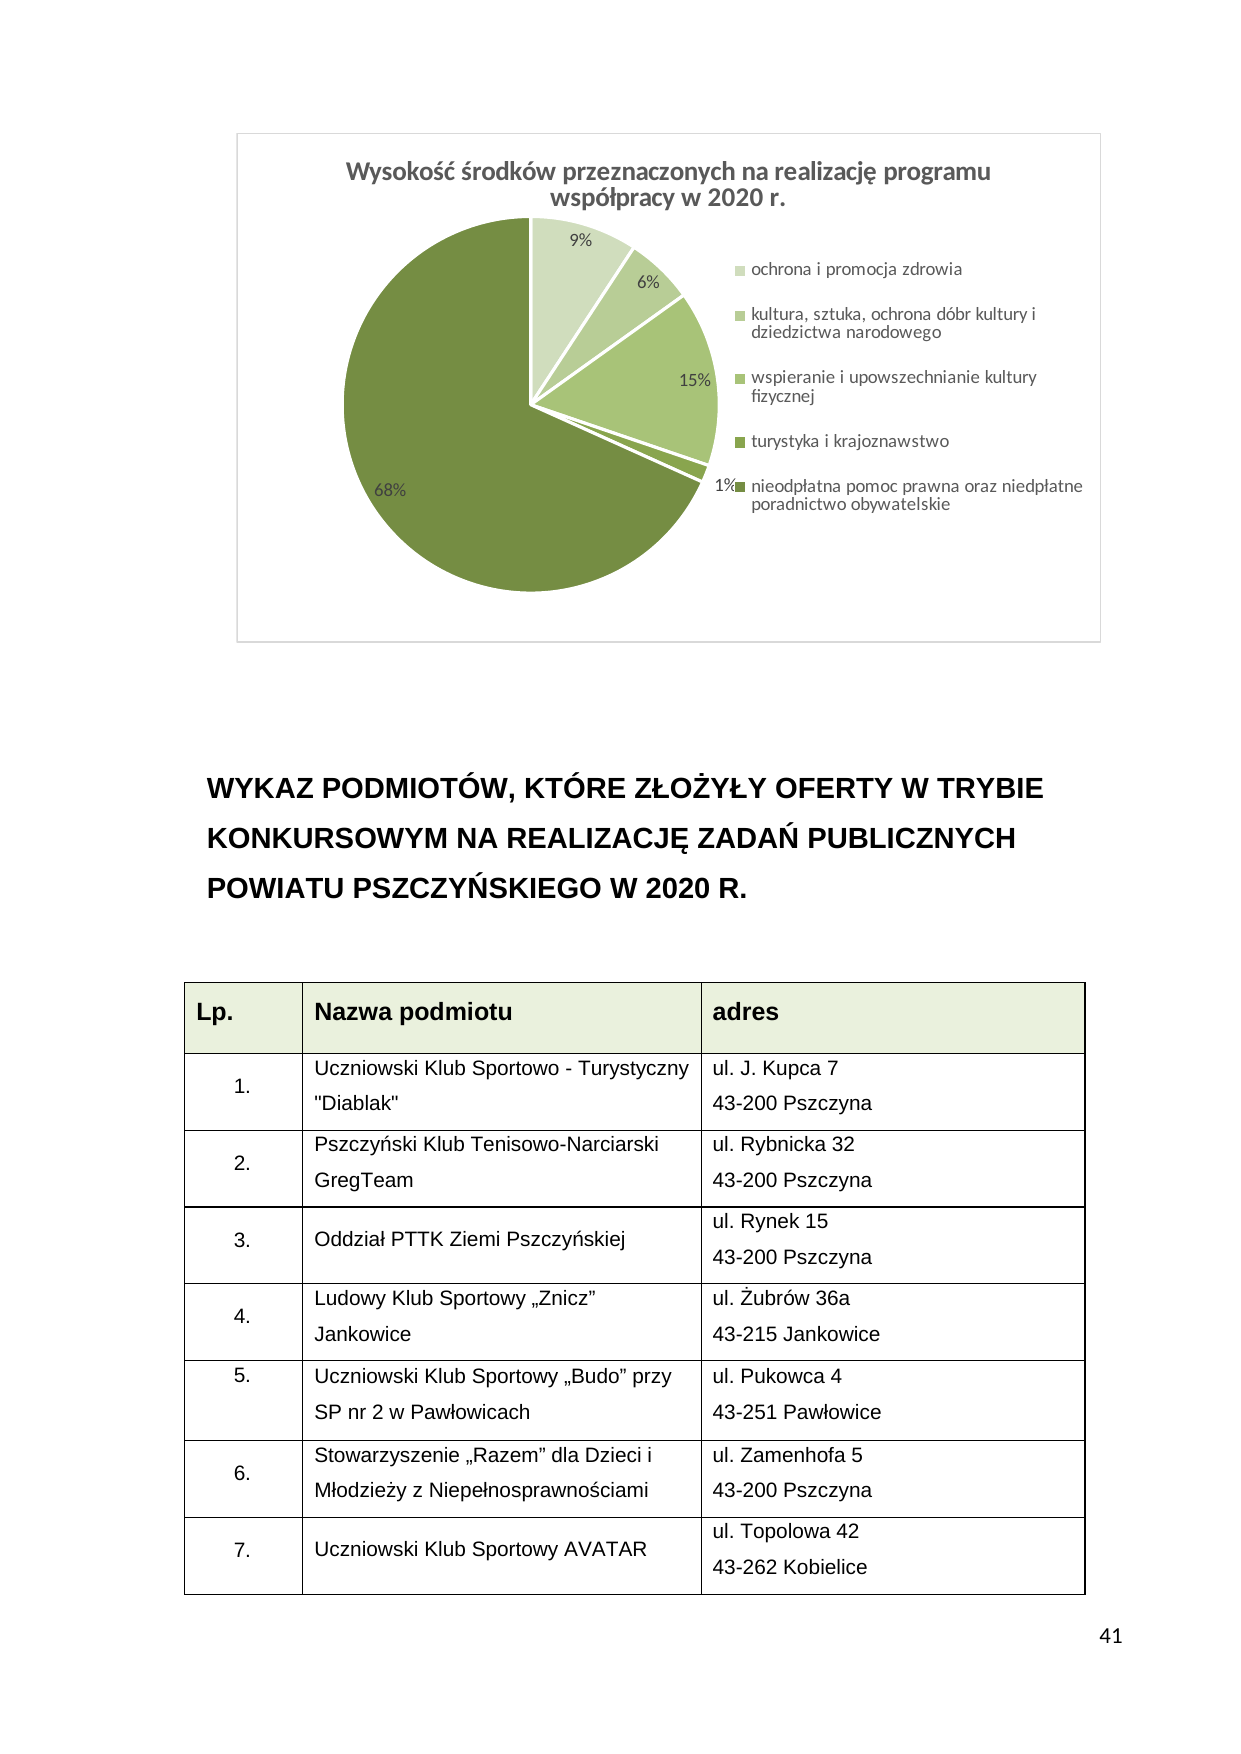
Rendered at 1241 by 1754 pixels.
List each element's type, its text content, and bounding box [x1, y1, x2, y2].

table_cell Ludowy Klub Sportowy „Znicz” Jankowice [303, 1284, 701, 1360]
table_cell Pszczyński Klub Tenisowo-Narciarski GregTeam [303, 1131, 701, 1206]
table_cell Uczniowski Klub Sportowy AVATAR [303, 1518, 701, 1593]
table_cell [185, 1208, 302, 1283]
table_cell [185, 1441, 302, 1517]
table_cell ul. Rybnicka 32 43-200 Pszczyna [702, 1131, 1084, 1206]
table_cell ul. J. Kupca 7 43-200 Pszczyna [702, 1054, 1084, 1130]
table_cell ul. Topolowa 42 43-262 Kobielice [702, 1518, 1084, 1593]
table_cell [185, 1361, 302, 1440]
table_header Nazwa podmiotu [303, 983, 701, 1053]
table_cell ul. Żubrów 36a 43-215 Jankowice [702, 1284, 1084, 1360]
table_cell ul. Pukowca 4 43-251 Pawłowice [702, 1361, 1084, 1440]
table_cell [185, 1131, 302, 1206]
table_header adres [702, 983, 1084, 1053]
table_header Lp. [185, 983, 302, 1053]
table_cell Uczniowski Klub Sportowy „Budo” przy SP nr 2 w Pawłowicach [303, 1361, 701, 1440]
table_cell Uczniowski Klub Sportowo - Turystyczny "Diablak" [303, 1054, 701, 1130]
table_cell [185, 1054, 302, 1130]
table_cell Stowarzyszenie „Razem” dla Dzieci i Młodzieży z Niepełnosprawnościami [303, 1441, 701, 1517]
table_cell ul. Zamenhofa 5 43-200 Pszczyna [702, 1441, 1084, 1517]
subtitle WYKAZ PODMIOTÓW, KTÓRE ZŁOŻYŁY OFERTY W TRYBIE KONKURSOWYM NA REALIZACJĘ ZADAŃ PUBLICZNYCH POWIATU PSZCZYŃSKIEGO W 2020 R. [207, 771, 1122, 905]
table_cell [185, 1284, 302, 1360]
table_cell [185, 1518, 302, 1593]
table_cell Oddział PTTK Ziemi Pszczyńskiej [303, 1208, 701, 1283]
table_cell ul. Rynek 15 43-200 Pszczyna [702, 1208, 1084, 1283]
